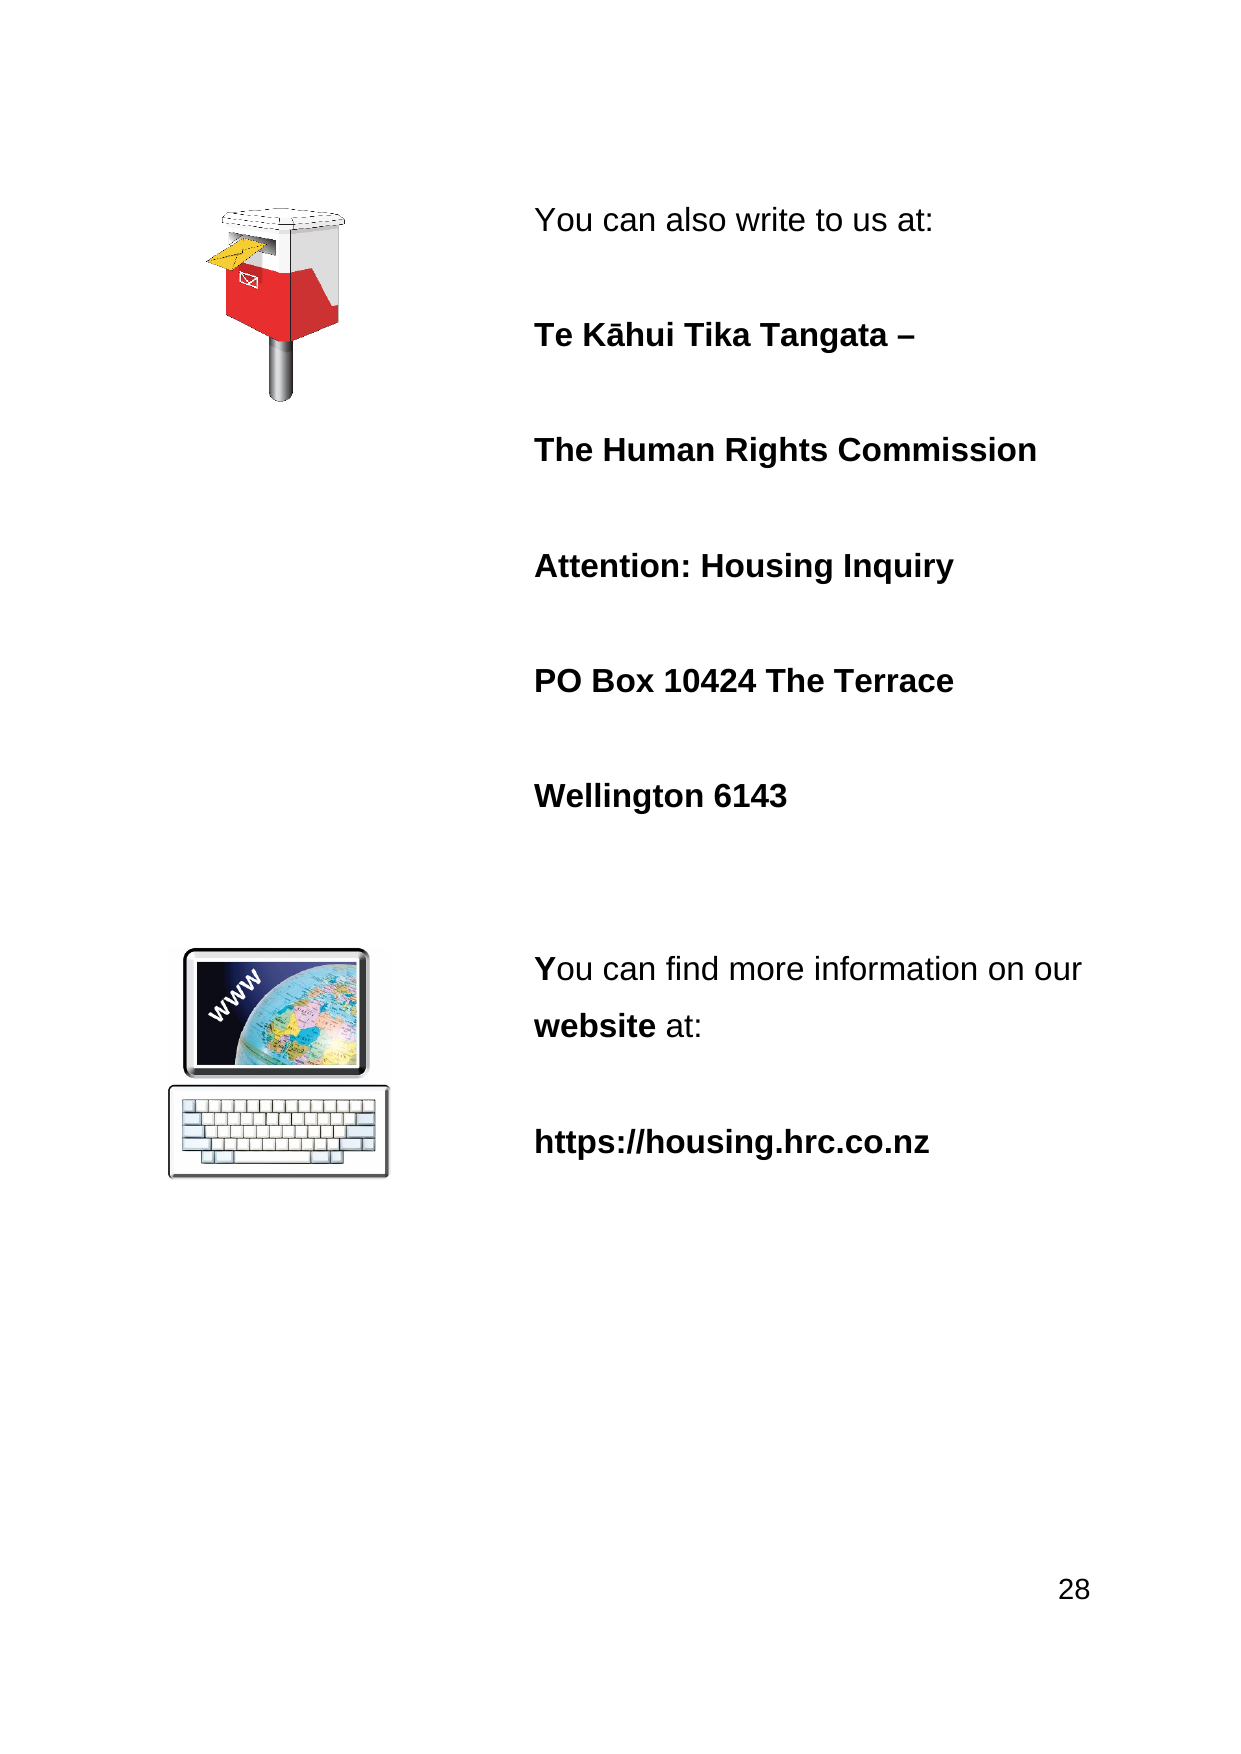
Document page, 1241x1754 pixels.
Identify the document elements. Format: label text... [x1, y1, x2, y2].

text Attention: Housing Inquiry [534, 546, 1090, 584]
text The Human Rights Commission [534, 430, 1090, 469]
picture [167, 947, 391, 1180]
picture [194, 156, 368, 417]
text PO Box 10424 The Terrace [534, 661, 1090, 699]
list You can also write to us at: [534, 200, 1090, 238]
text You can find more information on our website at: [534, 949, 1090, 1045]
text Te Kāhui Tika Tangata – [534, 315, 1090, 354]
text Wellington 6143 [534, 776, 1090, 814]
text https://housing.hrc.co.nz [534, 1122, 1090, 1160]
